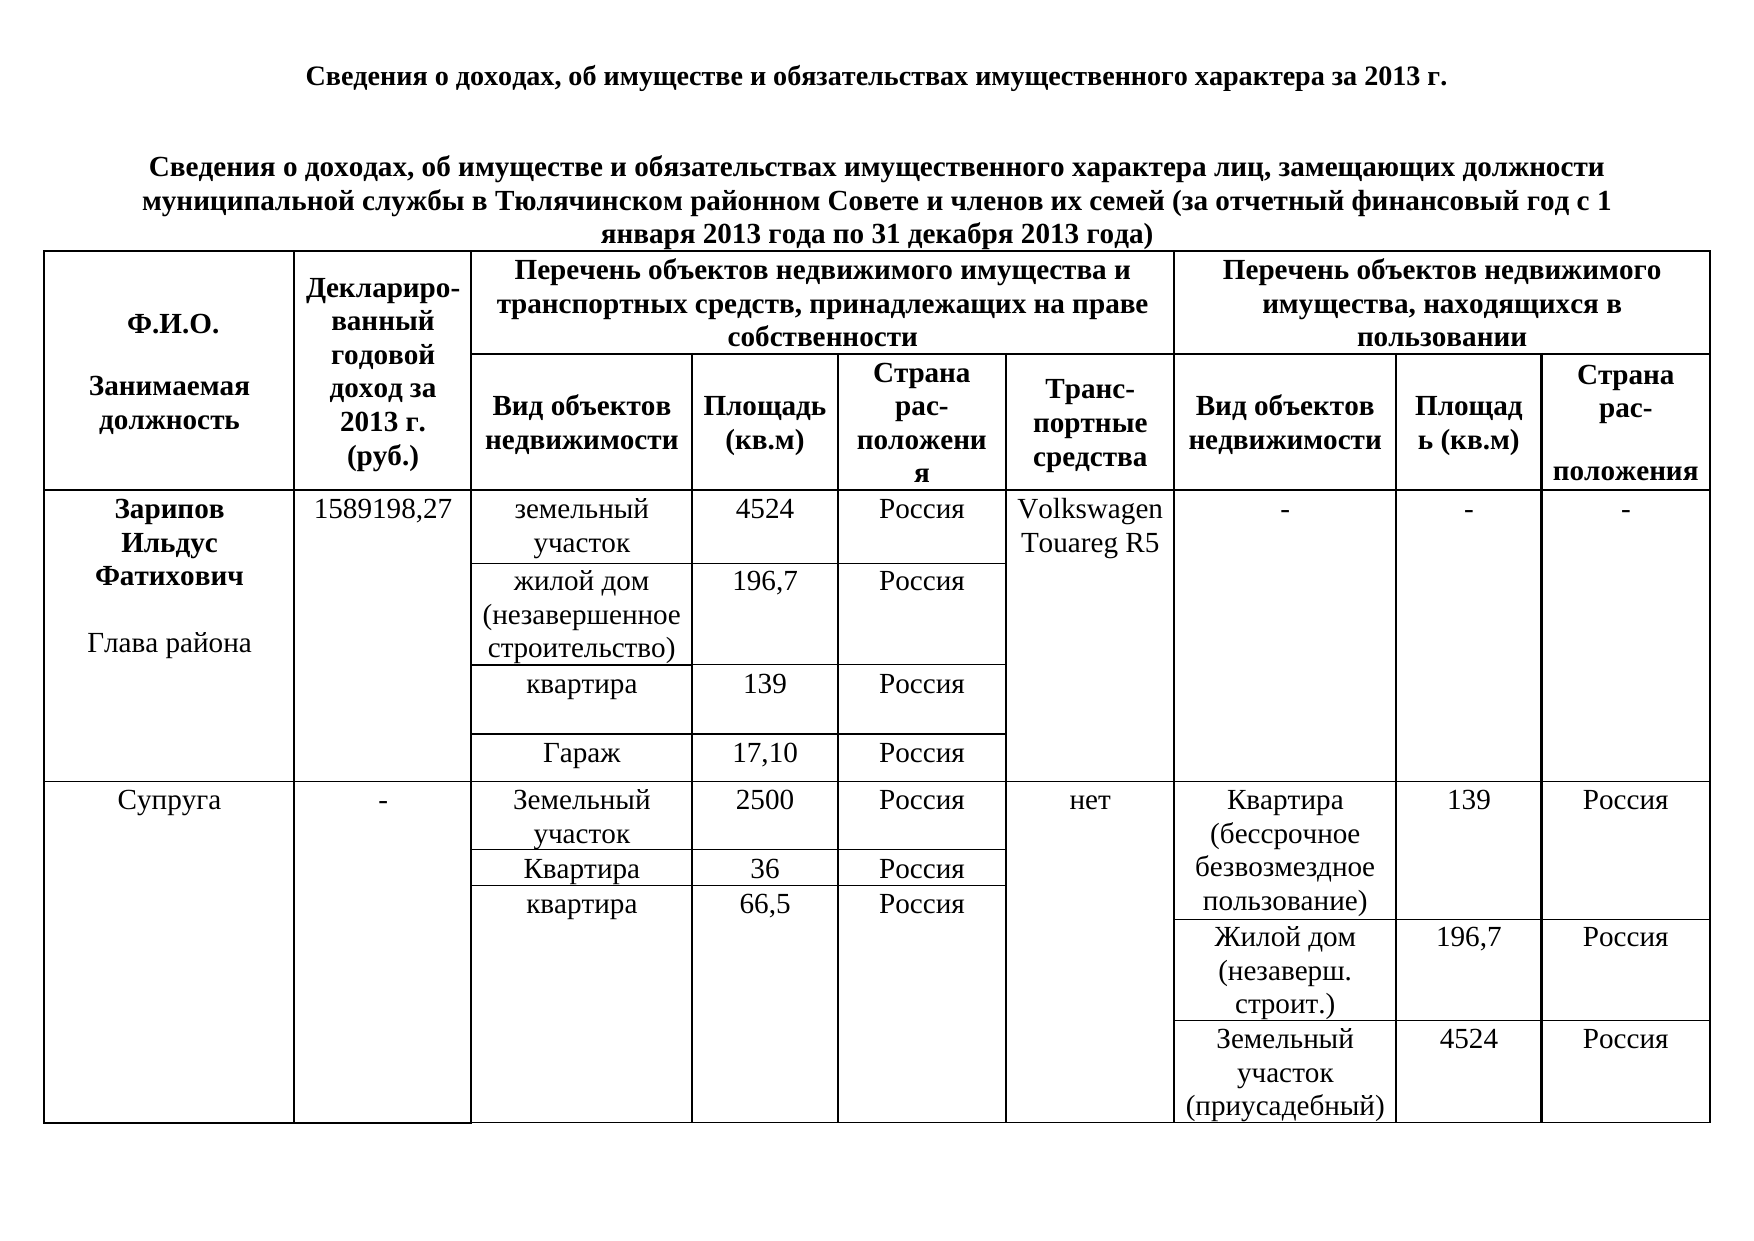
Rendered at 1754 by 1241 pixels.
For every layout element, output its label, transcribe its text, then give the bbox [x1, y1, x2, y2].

table_cell Страна рас- положения [839, 355, 1005, 489]
table_cell - [1397, 491, 1540, 781]
table_header Ф.И.О. Занимаемая должность [45, 252, 293, 489]
table_cell Россия [839, 886, 1005, 1122]
table_cell 4524 [1397, 1021, 1540, 1122]
table_cell Земельный участок [472, 782, 691, 849]
table_cell Россия [839, 665, 1005, 733]
table_cell Супруга [45, 782, 293, 1122]
table_cell квартира [472, 666, 691, 733]
table_cell Вид объектов недвижимости [1175, 355, 1395, 489]
table_cell Россия [1543, 1021, 1709, 1122]
table_cell квартира [472, 886, 691, 1122]
table_cell Земельный участок (приусадебный) [1175, 1021, 1395, 1122]
table_cell Россия [839, 850, 1005, 885]
text Сведения о доходах, об имуществе и обязательствах имущественного характера лиц, замещающих должности муниципальной службы в Тюлячинском районном Совете и членов их семей (за отчетный финансовый год с 1 января 2013 года по 31 декабря 2013 года) [118, 149, 1636, 250]
table_cell Площадь (кв.м) [693, 355, 837, 489]
table_cell Россия [1543, 782, 1709, 918]
table_header Деклариро- ванный годовой доход за 2013 г. (руб.) [295, 252, 470, 489]
table_cell 2500 [693, 782, 837, 849]
table_cell Транс- портные средства [1007, 355, 1173, 489]
table_cell 196,7 [693, 564, 837, 664]
table_cell Гараж [472, 735, 691, 781]
table_cell Россия [839, 735, 1005, 781]
table_cell 4524 [693, 491, 837, 562]
table_cell Россия [1543, 920, 1709, 1020]
table_cell жилой дом (незавершенное строительство) [472, 564, 691, 664]
table_cell Россия [839, 782, 1005, 849]
table_cell Жилой дом (незаверш. строит.) [1175, 920, 1395, 1020]
text Сведения о доходах, об имуществе и обязательствах имущественного характера за 2013 г. [118, 59, 1636, 92]
table_cell Зарипов Ильдус Фатихович Глава района [45, 491, 293, 781]
table_cell Россия [839, 564, 1005, 664]
table_cell - [1543, 491, 1709, 781]
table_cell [1175, 782, 1395, 918]
table_cell земельный участок [472, 491, 691, 562]
table_header Перечень объектов недвижимого имущества, находящихся в пользовании [1175, 252, 1709, 353]
table_cell Россия [839, 491, 1005, 562]
table_cell 66,5 [693, 886, 837, 1122]
table_header Перечень объектов недвижимого имущества и транспортных средств, принадлежащих на праве собственности [472, 252, 1173, 353]
table_cell Страна рас- положения [1543, 355, 1709, 489]
table_cell Вид объектов недвижимости [472, 355, 691, 489]
table_cell - [295, 782, 470, 1122]
table_cell 196,7 [1397, 920, 1540, 1020]
table_cell - [1175, 491, 1395, 781]
table_cell Площадь (кв.м) [1397, 355, 1540, 489]
table_cell Квартира [472, 850, 691, 885]
table_cell 36 [693, 850, 837, 885]
table_cell 1589198,27 [295, 491, 470, 781]
table_cell Volkswagen Touareg R5 [1007, 491, 1173, 781]
table_cell 17,10 [693, 735, 837, 781]
table_cell 139 [693, 665, 837, 733]
table_cell нет [1007, 782, 1173, 1122]
table_cell 139 [1397, 782, 1540, 918]
